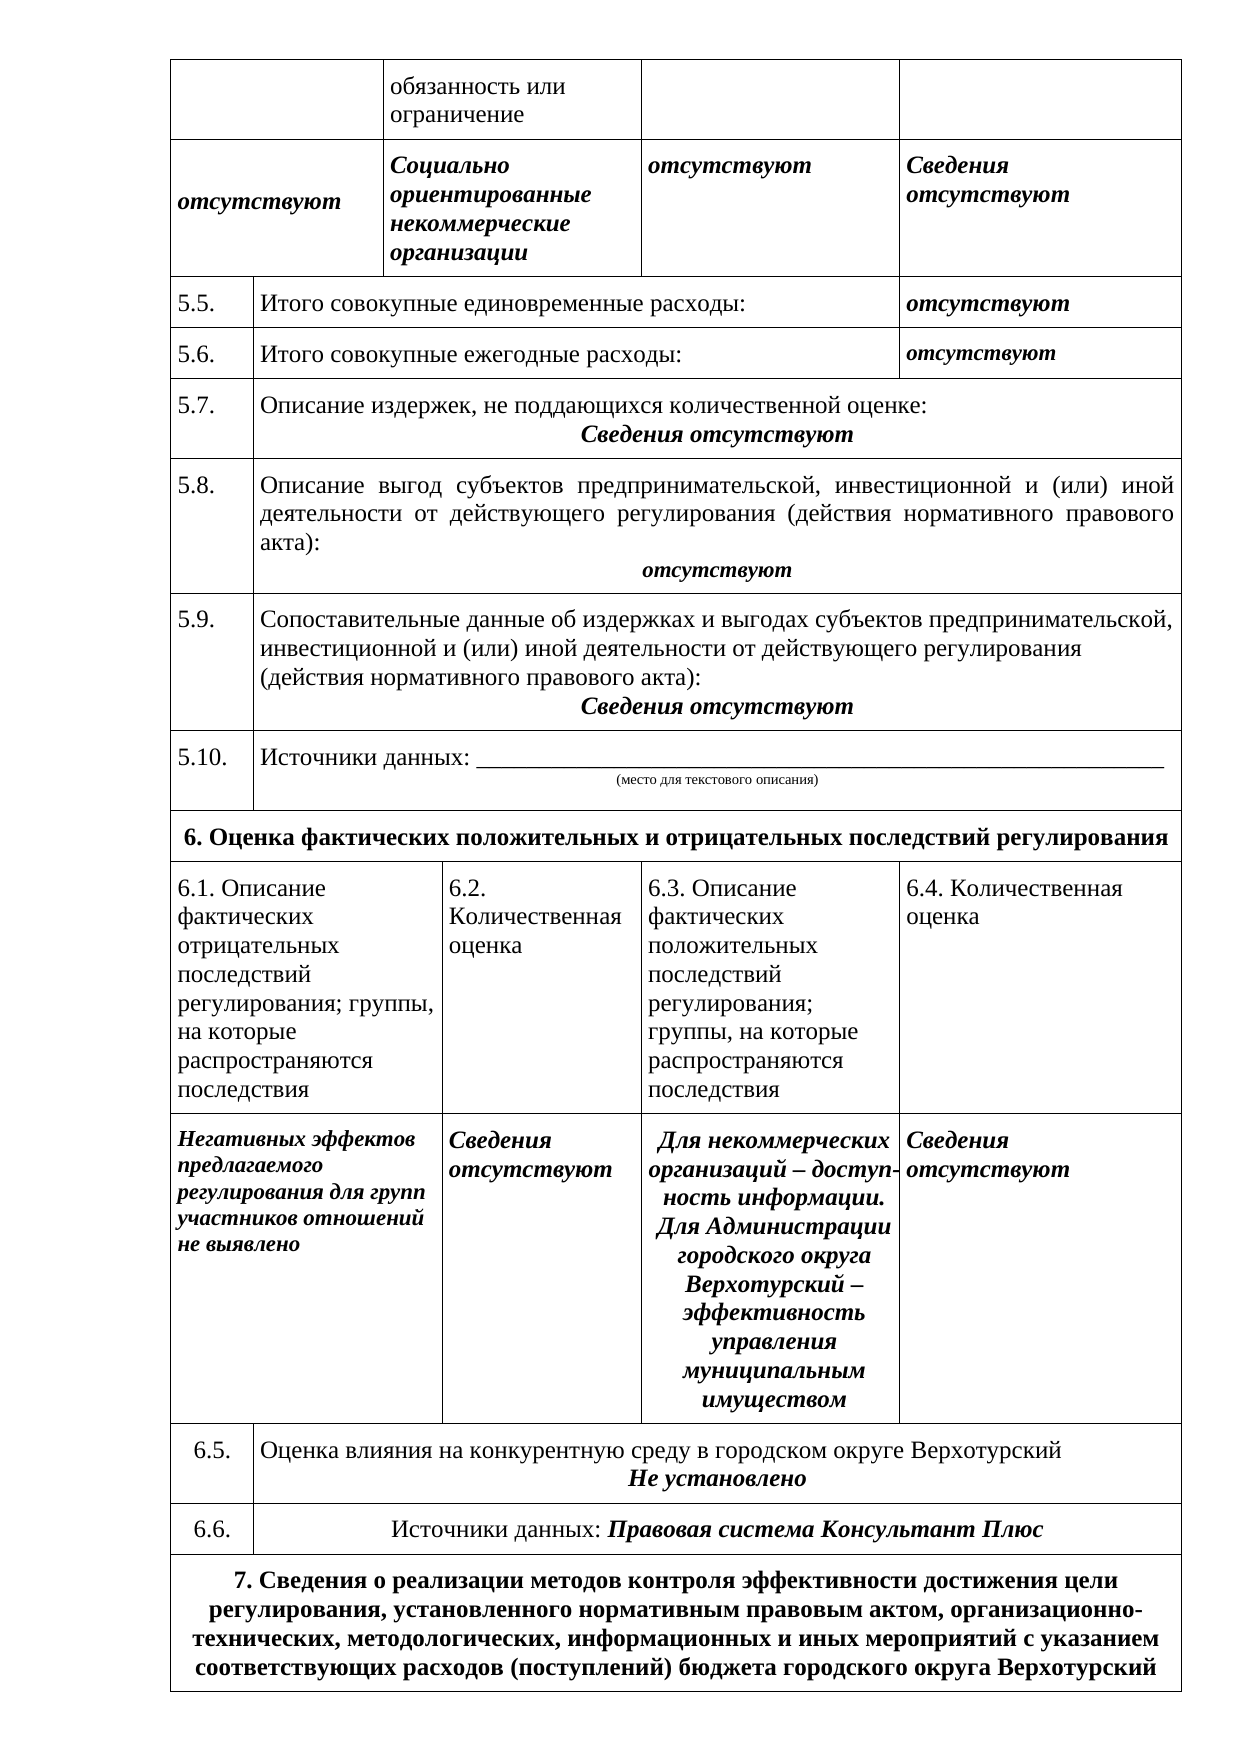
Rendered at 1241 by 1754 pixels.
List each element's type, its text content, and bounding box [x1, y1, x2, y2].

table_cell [642, 60, 899, 139]
table_cell 7. Сведения о реализации методов контроля эффективности достижения цели регулирования, установленного нормативным правовым актом, организационно-технических, методологических, информационных и иных мероприятий с указанием соответствующих расходов (поступлений) бюджета городского округа Верхотурский [171, 1555, 1181, 1691]
table_cell 6.1. Описание фактических отрицательных последствий регулирования; группы, на которые распространяются последствия [171, 862, 442, 1113]
table_cell Итого совокупные ежегодные расходы: [254, 328, 899, 378]
table_cell 6.4. Количественная оценка [900, 862, 1181, 1113]
table_cell Оценка влияния на конкурентную среду в городском округе Верхотурский Не установлено [254, 1424, 1181, 1503]
table_cell Сведения отсутствуют [443, 1114, 641, 1423]
table_cell Социально ориентированные некоммерческие организации [384, 140, 641, 276]
table_cell 6. Оценка фактических положительных и отрицательных последствий регулирования [171, 811, 1181, 861]
table_cell Описание издержек, не поддающихся количественной оценке: Сведения отсутствуют [254, 379, 1181, 458]
table_cell Для некоммерческих организаций – доступ-ность информации. Для Администрации городского округа Верхотурский – эффективность управления муниципальным имуществом [642, 1114, 899, 1423]
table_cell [384, 60, 641, 139]
table_cell 5.5. [171, 277, 253, 327]
table_cell Источники данных: Правовая система Консультант Плюс [254, 1504, 1181, 1554]
table_cell Итого совокупные единовременные расходы: [254, 277, 899, 327]
table_cell отсутствуют [900, 328, 1181, 378]
table_cell 5.10. [171, 731, 253, 810]
table_cell Сведения отсутствуют [900, 1114, 1181, 1423]
table_cell отсутствуют [900, 277, 1181, 327]
table_cell запретов и отсутствуютне возникает. [171, 140, 383, 276]
table_cell 5.9. [171, 594, 253, 730]
table_cell 5.6. [171, 328, 253, 378]
table_cell 6.3. Описание фактических положительных последствий регулирования; группы, на которые распространяются последствия [642, 862, 899, 1113]
table_cell 6.5. [171, 1424, 253, 1503]
table_cell 6.2. Количественная оценка [443, 862, 641, 1113]
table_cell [171, 60, 383, 139]
table_cell Негативных эффектов предлагаемого регулирования для групп участников отношений не выявлено [171, 1114, 442, 1423]
table_cell 6.6. [171, 1504, 253, 1554]
table_cell 5.7. [171, 379, 253, 458]
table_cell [900, 60, 1181, 139]
table_cell Сведения отсутствуют [900, 140, 1181, 276]
table_cell Описание выгод субъектов предпринимательской, инвестиционной и (или) иной деятельности от действующего регулирования (действия нормативного правового акта): отсутствуют [254, 459, 1181, 593]
table_cell отсутствуют [642, 140, 899, 276]
table_cell 5.8. [171, 459, 253, 593]
table_cell Сопоставительные данные об издержках и выгодах субъектов предпринимательской, инвестиционной и (или) иной деятельности от действующего регулирования (действия нормативного правового акта): Сведения отсутствуют [254, 594, 1181, 730]
table_cell Источники данных: _______________________________________________________ (место для текстового описания) [254, 731, 1181, 810]
